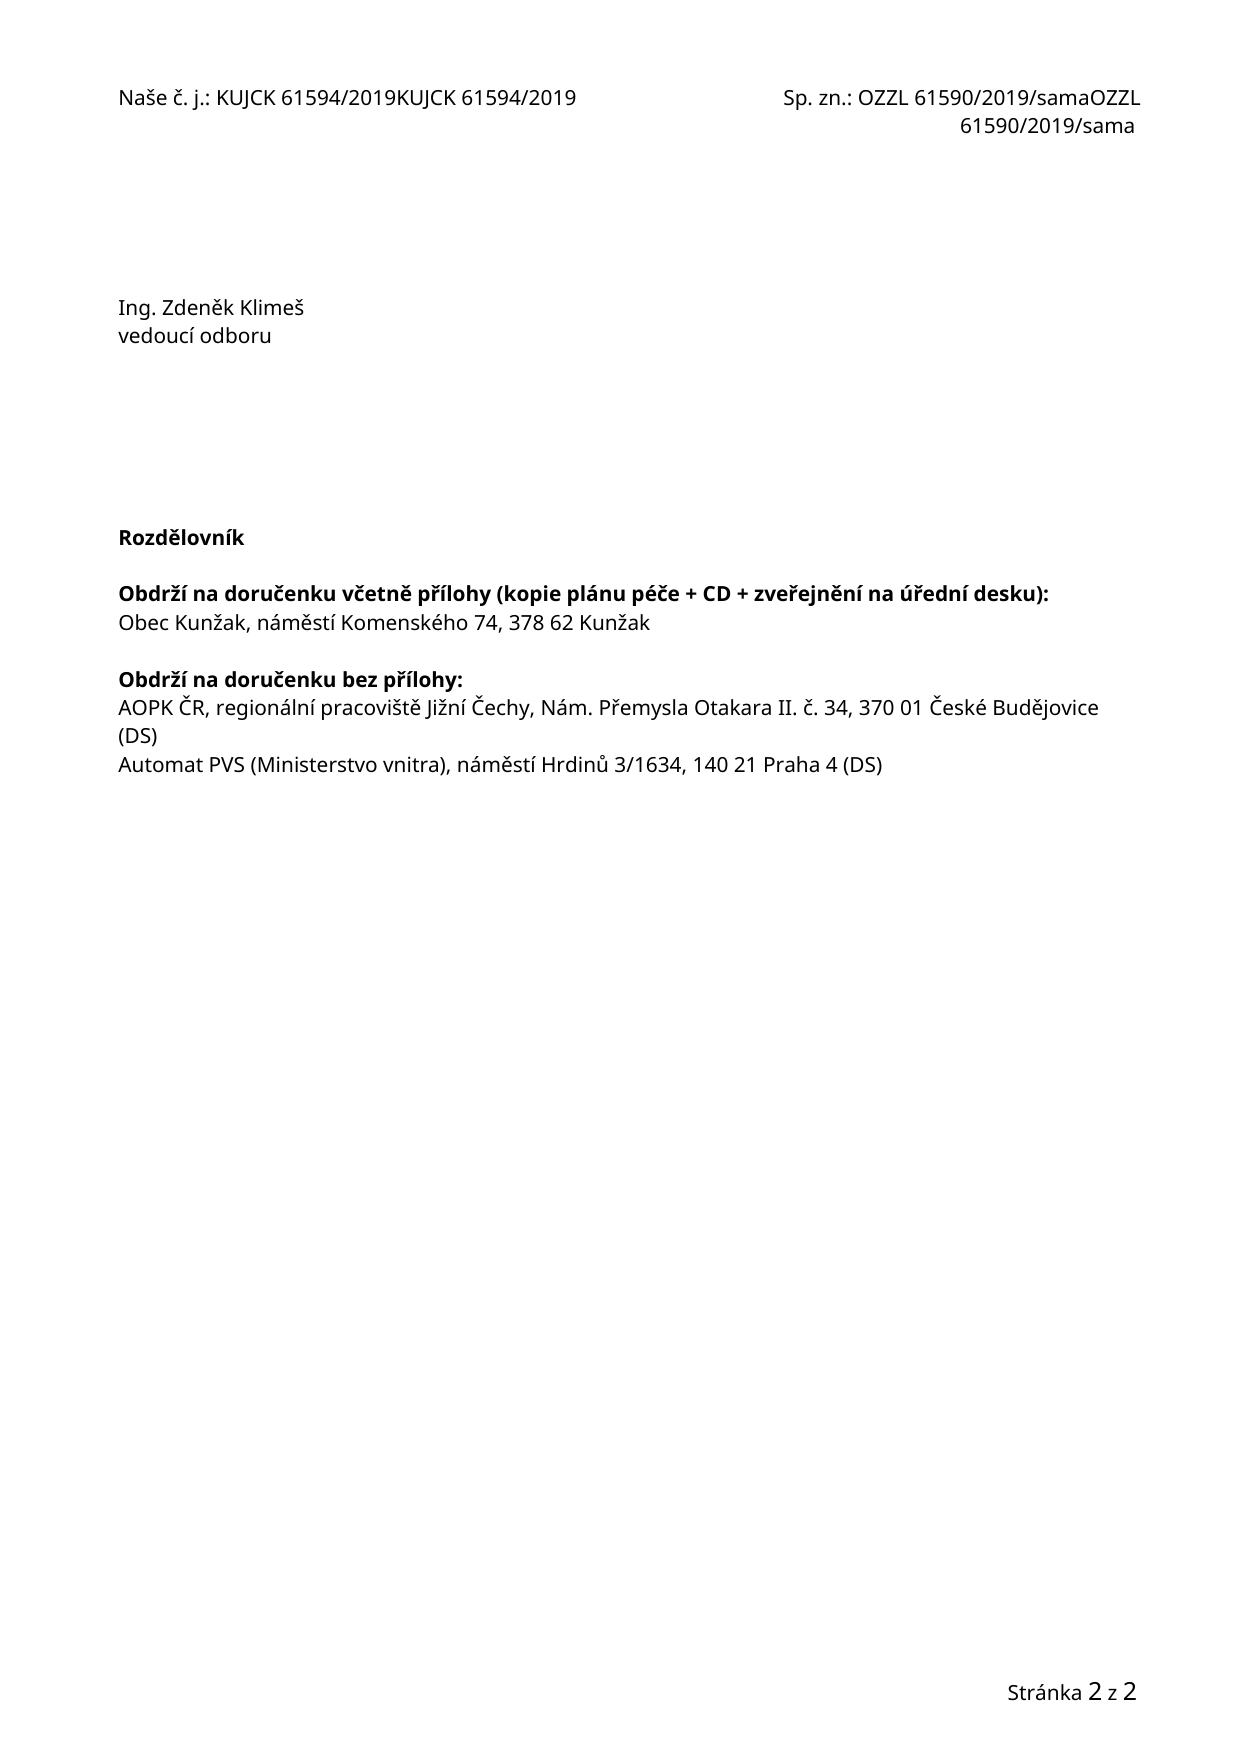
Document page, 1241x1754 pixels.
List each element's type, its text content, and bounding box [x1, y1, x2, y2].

text Rozdělovník [118, 523, 1137, 551]
text Obdrží na doručenku bez přílohy: [118, 665, 1137, 693]
text AOPK ČR, regionální pracoviště Jižní Čechy, Nám. Přemysla Otakara II. č. 34, 370 01 České Budějovice (DS) [118, 693, 1137, 750]
text Automat PVS (Ministerstvo vnitra), náměstí Hrdinů 3/1634, 140 21 Praha 4 (DS) [118, 750, 1137, 778]
text Ing. Zdeněk Klimeš [118, 293, 1137, 321]
text vedoucí odboru [118, 321, 1137, 350]
text Obdrží na doručenku včetně přílohy (kopie plánu péče + CD + zveřejnění na úřední desku): [118, 579, 1137, 608]
text Obec Kunžak, náměstí Komenského 74, 378 62 Kunžak [118, 608, 1137, 636]
